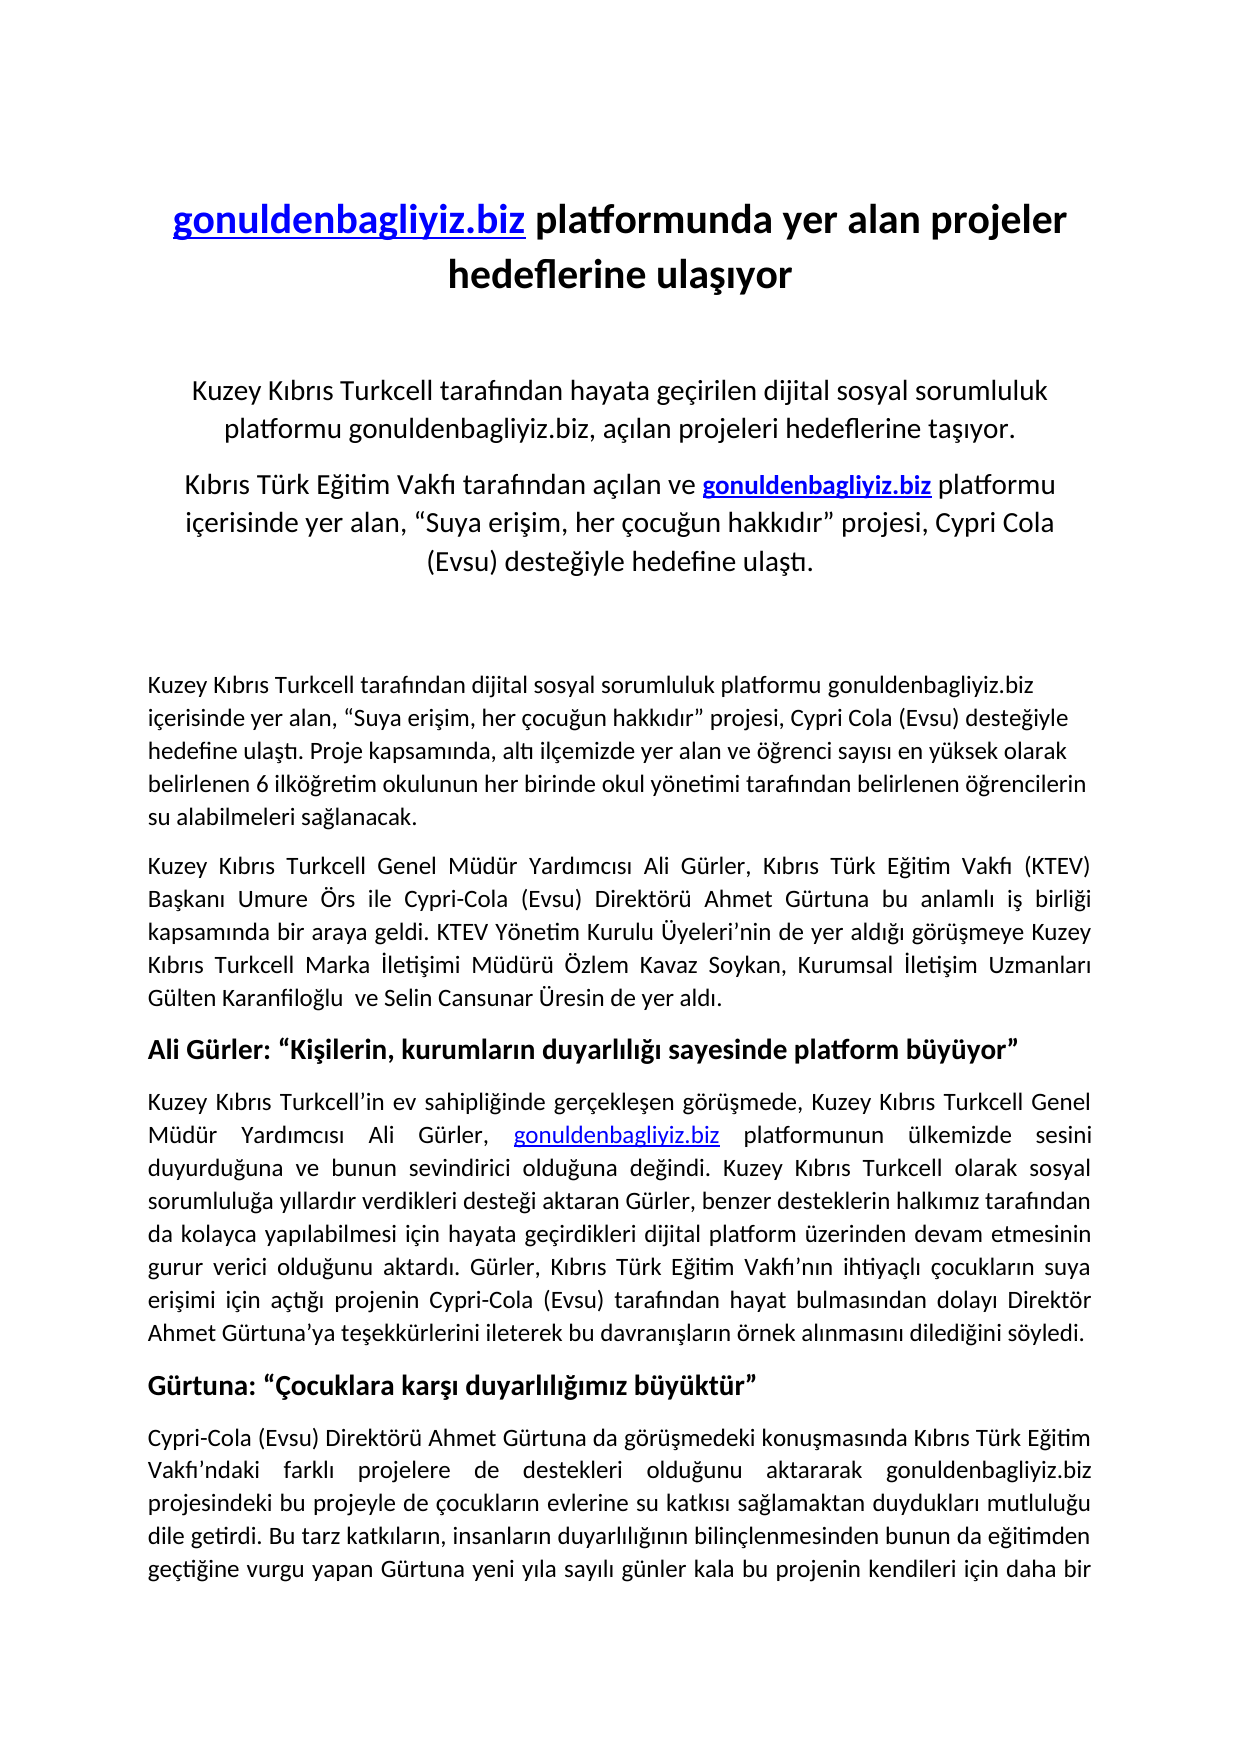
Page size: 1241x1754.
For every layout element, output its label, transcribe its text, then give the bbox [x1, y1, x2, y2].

text Kuzey Kıbrıs Turkcell tarafından dijital sosyal sorumluluk platformu gonuldenbagliyiz.biz içerisinde yer alan, “Suya erişim, her çocuğun hakkıdır” projesi, Cypri Cola (Evsu) desteğiyle hedefine ulaştı. Proje kapsamında, altı ilçemizde yer alan ve öğrenci sayısı en yüksek olarak belirlenen 6 ilköğretim okulunun her birinde okul yönetimi tarafından belirlenen öğrencilerin su alabilmeleri sağlanacak. [148, 669, 1093, 831]
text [148, 1422, 1093, 1584]
list Kıbrıs Türk Eğitim Vakfı tarafından açılan ve gonuldenbagliyiz.biz platformu içerisinde yer alan, “Suya erişim, her çocuğun hakkıdır” projesi, Cypri Cola (Evsu) desteğiyle hedefine ulaştı. [148, 466, 1093, 578]
text Kuzey Kıbrıs Turkcell Genel Müdür Yardımcısı Ali Gürler, Kıbrıs Türk Eğitim Vakfı (KTEV) Başkanı Umure Örs ile Cypri-Cola (Evsu) Direktörü Ahmet Gürtuna bu anlamlı iş birliği kapsamında bir araya geldi. KTEV Yönetim Kurulu Üyeleri’nin de yer aldığı görüşmeye Kuzey Kıbrıs Turkcell Marka İletişimi Müdürü Özlem Kavaz Soykan, Kurumsal İletişim Uzmanları Gülten Karanfiloğlu ve Selin Cansunar Üresin de yer aldı. [148, 850, 1093, 1012]
text Kuzey Kıbrıs Turkcell’in ev sahipliğinde gerçekleşen görüşmede, Kuzey Kıbrıs Turkcell Genel Müdür Yardımcısı Ali Gürler, gonuldenbagliyiz.biz platformunun ülkemizde sesini duyurduğuna ve bunun sevindirici olduğuna değindi. Kuzey Kıbrıs Turkcell olarak sosyal sorumluluğa yıllardır verdikleri desteği aktaran Gürler, benzer desteklerin halkımız tarafından da kolayca yapılabilmesi için hayata geçirdikleri dijital platform üzerinden devam etmesinin gurur verici olduğunu aktardı. Gürler, Kıbrıs Türk Eğitim Vakfı’nın ihtiyaçlı çocukların suya erişimi için açtığı projenin Cypri-Cola (Evsu) tarafından hayat bulmasından dolayı Direktör Ahmet Gürtuna’ya teşekkürlerini ileterek bu davranışların örnek alınmasını dilediğini söyledi. [148, 1087, 1093, 1347]
text Gürtuna: “Çocuklara karşı duyarlılığımız büyüktür” [148, 1367, 1093, 1402]
text gonuldenbagliyiz.biz platformunda yer alan projeler hedeflerine ulaşıyor [148, 193, 1093, 299]
text Kuzey Kıbrıs Turkcell tarafından hayata geçirilen dijital sosyal sorumluluk platformu gonuldenbagliyiz.biz, açılan projeleri hedeflerine taşıyor. [148, 372, 1093, 446]
text Ali Gürler: “Kişilerin, kurumların duyarlılığı sayesinde platform büyüyor” [148, 1031, 1093, 1067]
